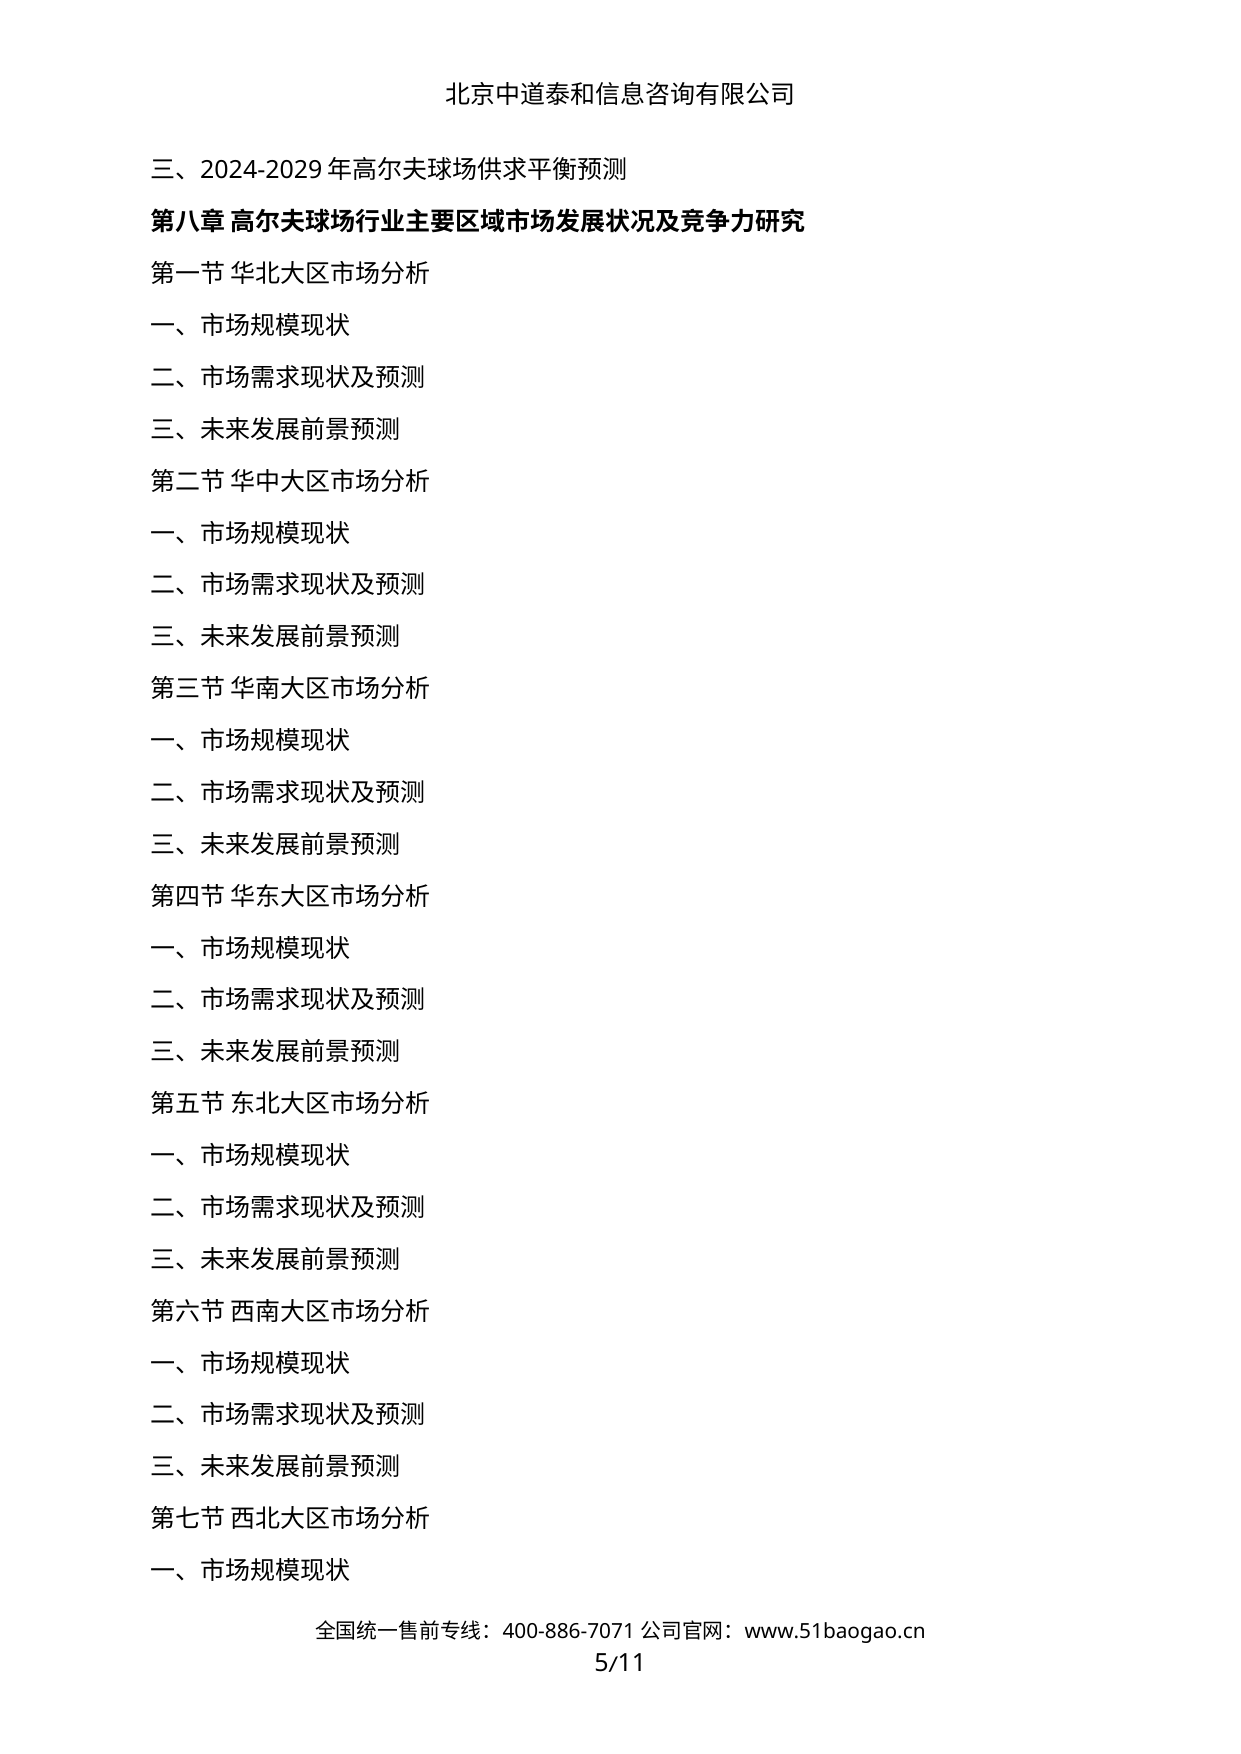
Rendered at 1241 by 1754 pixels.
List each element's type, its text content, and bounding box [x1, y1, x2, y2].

text 二、市场需求现状及预测 [150, 772, 1090, 809]
text 一、市场规模现状 [150, 1136, 1090, 1172]
text 三、未来发展前景预测 [150, 1447, 1090, 1483]
text 三、2024-2029年高尔夫球场供求平衡预测 [150, 150, 1090, 186]
text 第七节 西北大区市场分析 [150, 1499, 1090, 1535]
text 二、市场需求现状及预测 [150, 1395, 1090, 1431]
text 第二节 华中大区市场分析 [150, 461, 1090, 497]
text 三、未来发展前景预测 [150, 1032, 1090, 1068]
text 第五节 东北大区市场分析 [150, 1084, 1090, 1120]
text 二、市场需求现状及预测 [150, 980, 1090, 1016]
text 一、市场规模现状 [150, 721, 1090, 757]
text 第四节 华东大区市场分析 [150, 876, 1090, 912]
text 第八章 高尔夫球场行业主要区域市场发展状况及竞争力研究 [150, 202, 1090, 238]
text 一、市场规模现状 [150, 928, 1090, 964]
text 第一节 华北大区市场分析 [150, 254, 1090, 290]
text 一、市场规模现状 [150, 1343, 1090, 1379]
text 第六节 西南大区市场分析 [150, 1291, 1090, 1327]
text 二、市场需求现状及预测 [150, 1187, 1090, 1224]
text 三、未来发展前景预测 [150, 1239, 1090, 1276]
text 二、市场需求现状及预测 [150, 357, 1090, 394]
text 三、未来发展前景预测 [150, 409, 1090, 446]
text 一、市场规模现状 [150, 513, 1090, 549]
text 三、未来发展前景预测 [150, 824, 1090, 861]
text 二、市场需求现状及预测 [150, 565, 1090, 601]
text 三、未来发展前景预测 [150, 617, 1090, 653]
text 第三节 华南大区市场分析 [150, 669, 1090, 705]
text 一、市场规模现状 [150, 1551, 1090, 1587]
text 一、市场规模现状 [150, 306, 1090, 342]
